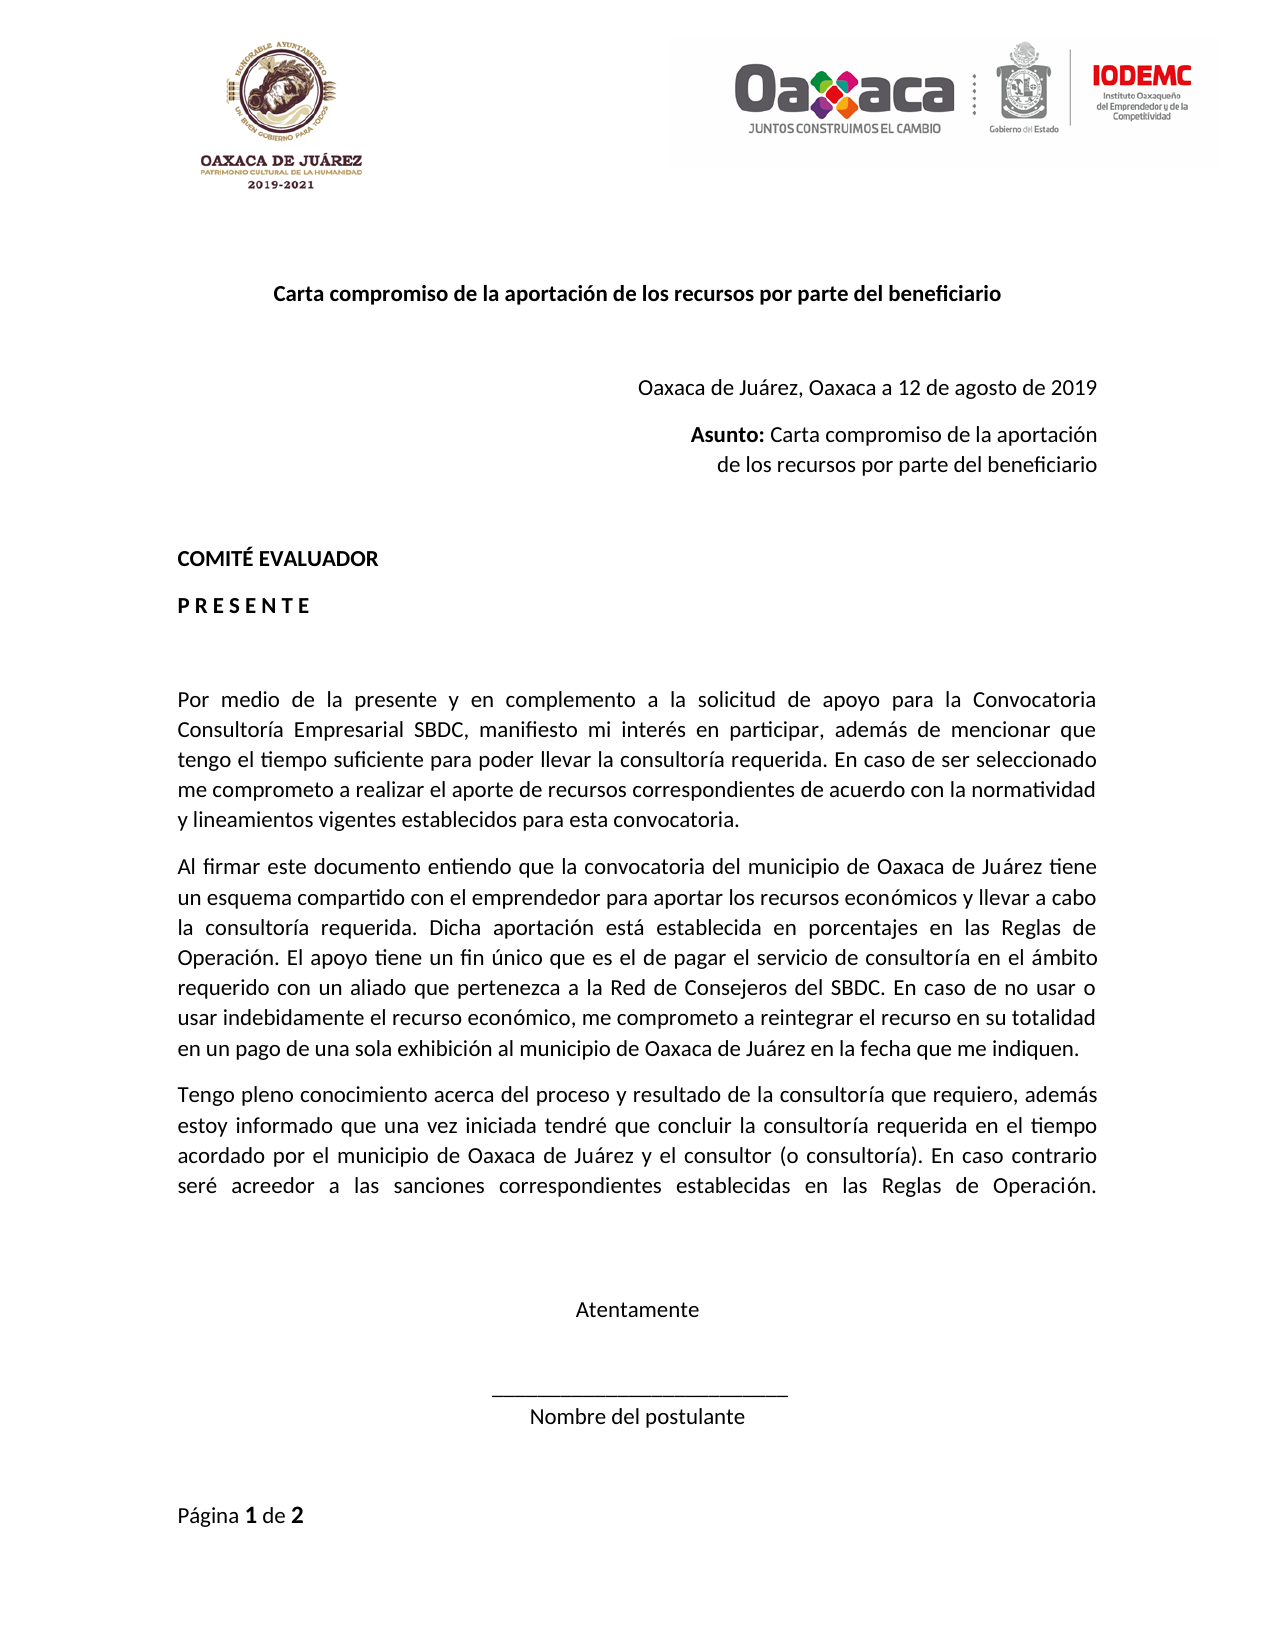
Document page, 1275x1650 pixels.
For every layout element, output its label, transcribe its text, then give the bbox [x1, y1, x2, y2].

text Al firmar este documento entiendo que la convocatoria del municipio de Oaxaca de Juárez tiene un esquema compartido con el emprendedor para aportar los recursos económicos y llevar a cabo la consultoría requerida. Dicha aportación está establecida en porcentajes en las Reglas de Operación. El apoyo tiene un fin único que es el de pagar el servicio de consultoría en el ámbito requerido con un aliado que pertenezca a la Red de Consejeros del SBDC. En caso de no usar o usar indebidamente el recurso económico, me comprometo a reintegrar el recurso en su totalidad en un pago de una sola exhibición al municipio de Oaxaca de Juárez en la fecha que me indiquen. [177, 852, 1098, 1062]
text Tengo pleno conocimiento acerca del proceso y resultado de la consultoría que requiero, además estoy informado que una vez iniciada tendré que concluir la consultoría requerida en el tiempo acordado por el municipio de Oaxaca de Juárez y el consultor (o consultoría). En caso contrario seré acreedor a las sanciones correspondientes establecidas en las Reglas de Operación. [177, 1081, 1098, 1229]
text Asunto: Carta compromiso de la aportación [177, 420, 1098, 448]
picture [667, 36, 1220, 173]
text __________________________ Nombre del postulante [177, 1372, 1098, 1430]
picture [192, 37, 371, 192]
text P R E S E N T E [177, 591, 1098, 619]
text COMITÉ EVALUADOR [177, 544, 1098, 572]
text Oaxaca de Juárez, Oaxaca a 12 de agosto de 2019 [177, 373, 1098, 401]
text de los recursos por parte del beneficiario [177, 450, 1098, 478]
text Atentamente [177, 1295, 1098, 1353]
text Carta compromiso de la aportación de los recursos por parte del beneficiario [177, 279, 1098, 307]
text Por medio de la presente y en complemento a la solicitud de apoyo para la Convocatoria Consultoría Empresarial SBDC, manifiesto mi interés en participar, además de mencionar que tengo el tiempo suficiente para poder llevar la consultoría requerida. En caso de ser seleccionado me comprometo a realizar el aporte de recursos correspondientes de acuerdo con la normatividad y lineamientos vigentes establecidos para esta convocatoria. [177, 685, 1098, 833]
